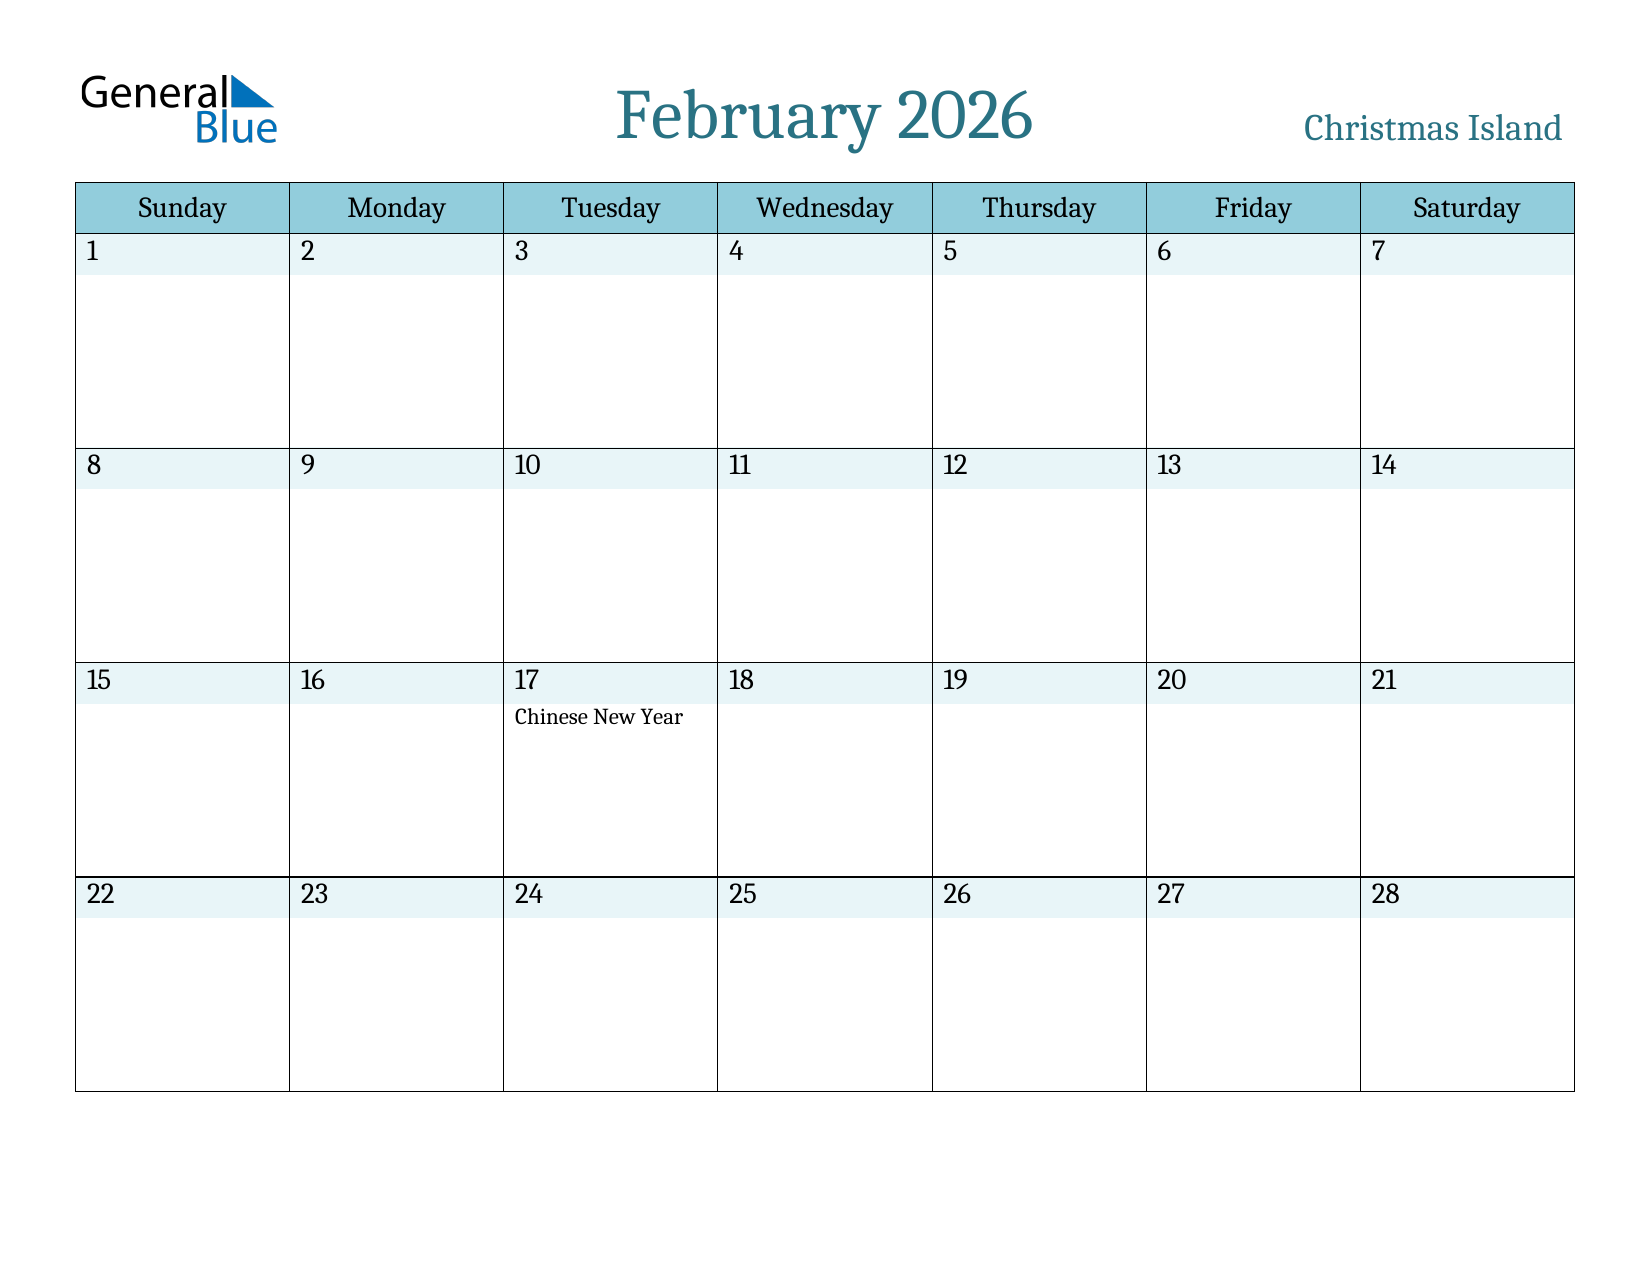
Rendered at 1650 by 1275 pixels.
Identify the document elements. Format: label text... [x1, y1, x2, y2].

table_cell 19 [933, 663, 1146, 704]
table_cell [76, 918, 289, 1091]
table_cell [290, 704, 503, 876]
table_cell [933, 275, 1146, 447]
table_cell 4 [718, 234, 932, 275]
table_cell [290, 918, 503, 1091]
table_cell 23 [290, 878, 503, 918]
table_cell 16 [290, 663, 503, 704]
table_cell 24 [504, 878, 717, 918]
table_cell 14 [1361, 449, 1574, 489]
table_cell 1 [76, 234, 289, 275]
table_header Christmas Island [1146, 75, 1574, 182]
table_cell [76, 704, 289, 876]
table_cell Wednesday [718, 183, 932, 233]
table_cell [1147, 918, 1360, 1091]
table_cell [1147, 489, 1360, 662]
table_cell 3 [504, 234, 717, 275]
table_cell 22 [76, 878, 289, 918]
table_cell Thursday [933, 183, 1146, 233]
table_cell 15 [76, 663, 289, 704]
table_cell 10 [504, 449, 717, 489]
table_cell [290, 275, 503, 447]
table_cell 11 [718, 449, 932, 489]
table_cell [76, 489, 289, 662]
table_cell 21 [1361, 663, 1574, 704]
table_cell [933, 704, 1146, 876]
table_cell Saturday [1361, 183, 1574, 233]
table_cell 7 [1361, 234, 1574, 275]
table_cell 26 [933, 878, 1146, 918]
table_cell 18 [718, 663, 932, 704]
table_cell Monday [290, 183, 503, 233]
table_cell [718, 489, 932, 662]
table_cell 2 [290, 234, 503, 275]
table_cell [504, 489, 717, 662]
table_cell [1147, 275, 1360, 447]
picture [81, 75, 277, 143]
table_cell [1361, 704, 1574, 876]
table_cell 27 [1147, 878, 1360, 918]
table_cell Tuesday [504, 183, 717, 233]
table_cell [1361, 275, 1574, 447]
table_cell [504, 275, 717, 447]
table_cell Friday [1147, 183, 1360, 233]
table_cell [1361, 918, 1574, 1091]
table_cell [1147, 704, 1360, 876]
table_cell 13 [1147, 449, 1360, 489]
table_cell 12 [933, 449, 1146, 489]
table_cell [290, 489, 503, 662]
table_cell [1361, 489, 1574, 662]
table_header [76, 75, 503, 182]
table_cell 25 [718, 878, 932, 918]
table_cell 8 [76, 449, 289, 489]
table_cell [718, 704, 932, 876]
table_cell 20 [1147, 663, 1360, 704]
table_cell 28 [1361, 878, 1574, 918]
table_cell Chinese New Year [504, 704, 717, 876]
table_cell [933, 918, 1146, 1091]
table_cell 17 [504, 663, 717, 704]
table_cell [933, 489, 1146, 662]
table_cell Sunday [76, 183, 289, 233]
table_cell 5 [933, 234, 1146, 275]
table_cell [504, 918, 717, 1091]
table_cell [76, 275, 289, 447]
table_cell [718, 275, 932, 447]
table_cell 6 [1147, 234, 1360, 275]
table_cell 9 [290, 449, 503, 489]
table_header February 2026 [504, 75, 1146, 182]
table_cell [718, 918, 932, 1091]
